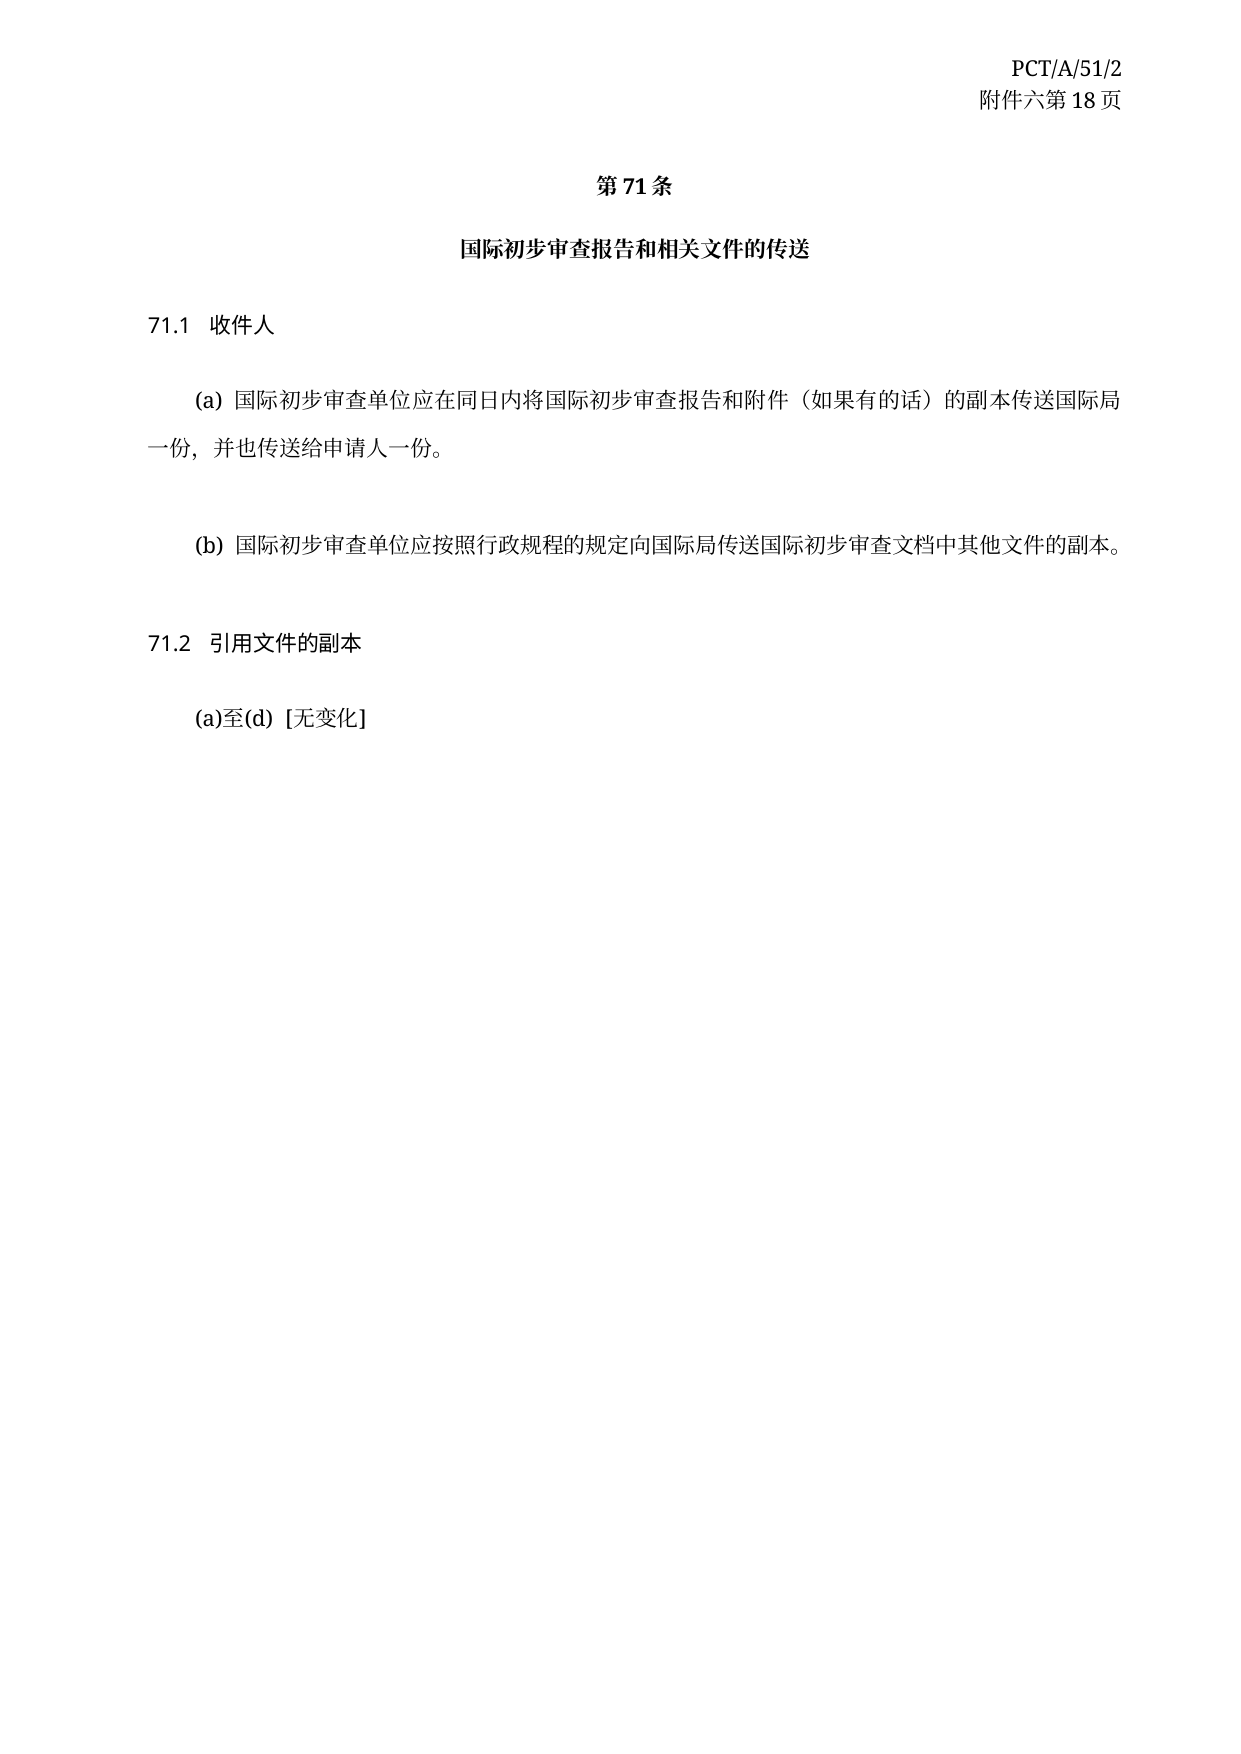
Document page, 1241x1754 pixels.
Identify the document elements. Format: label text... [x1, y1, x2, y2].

text (a) 国际初步审查单位应在同日内将国际初步审查报告和附件（如果有的话）的副本传送国际局一份，并也传送给申请人一份。 [148, 383, 1122, 462]
text (b) 国际初步审查单位应按照行政规程的规定向国际局传送国际初步审查文档中其他文件的副‍本。 [148, 528, 1122, 560]
text 71.2 引用文件的副本 [148, 626, 1122, 657]
text 71.1 收件人 [148, 308, 1122, 339]
title 第71条 国际初步审查报告和相关文件的传送 [148, 169, 1122, 264]
text (a)至(d) [无变化] [148, 702, 1122, 733]
